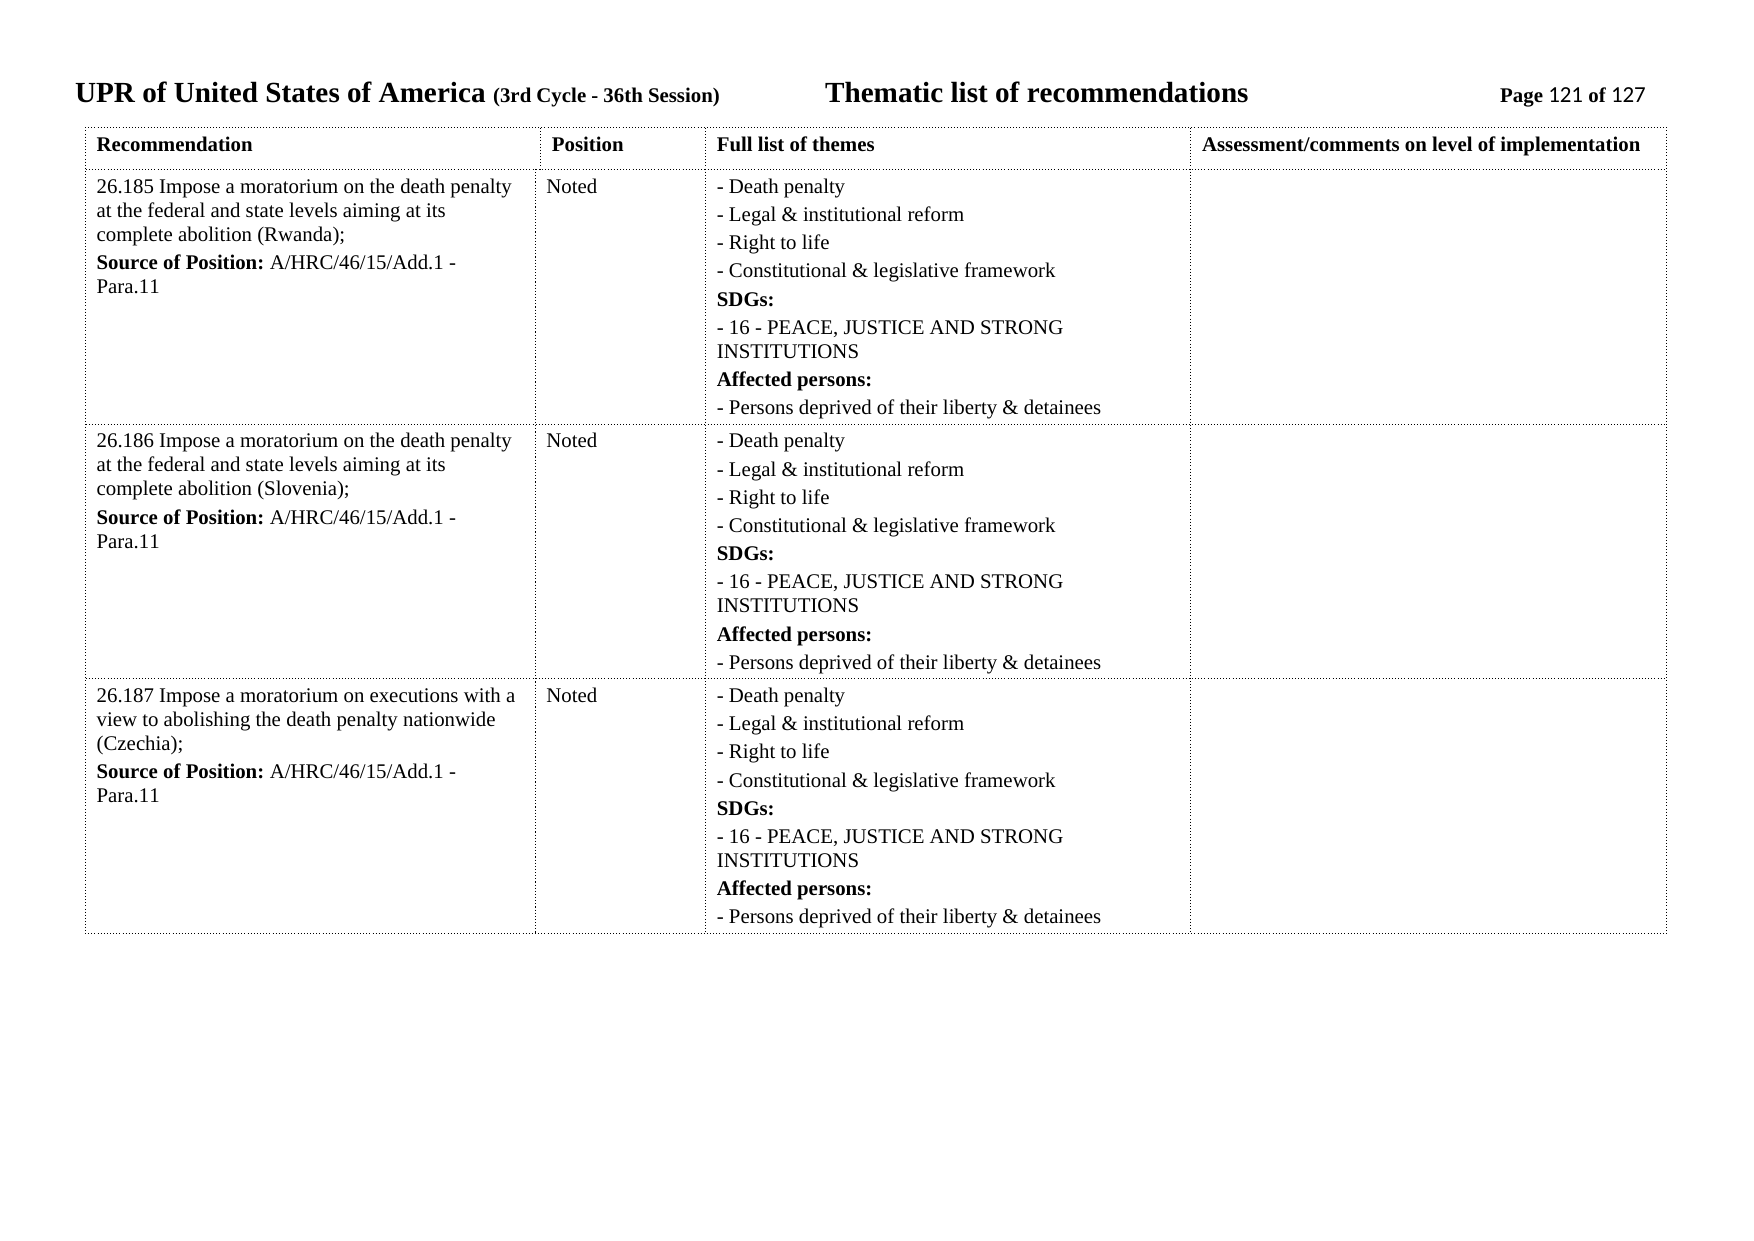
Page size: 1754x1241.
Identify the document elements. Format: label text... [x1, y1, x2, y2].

table_header Full list of themes [705, 127, 1191, 169]
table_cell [705, 169, 1191, 423]
table_cell Noted [535, 169, 705, 423]
table_header Assessment/comments on level of implementation [1191, 127, 1667, 169]
table_header Position [540, 127, 705, 169]
table_cell 26.185 Impose a moratorium on the death penalty at the federal and state levels aiming at its complete abolition (Rwanda); Source of Position: A/HRC/46/15/Add.1 - Para.11 [85, 169, 535, 423]
table_cell Noted [535, 424, 705, 678]
table_cell Noted [535, 678, 705, 933]
table_cell [1191, 169, 1667, 423]
table_cell [1191, 678, 1667, 933]
table_cell 26.187 Impose a moratorium on executions with a view to abolishing the death penalty nationwide (Czechia); Source of Position: A/HRC/46/15/Add.1 - Para.11 [85, 678, 535, 933]
table_cell [1191, 424, 1667, 678]
table_header Recommendation [85, 127, 540, 169]
table_cell 26.186 Impose a moratorium on the death penalty at the federal and state levels aiming at its complete abolition (Slovenia); Source of Position: A/HRC/46/15/Add.1 - Para.11 [85, 424, 535, 678]
